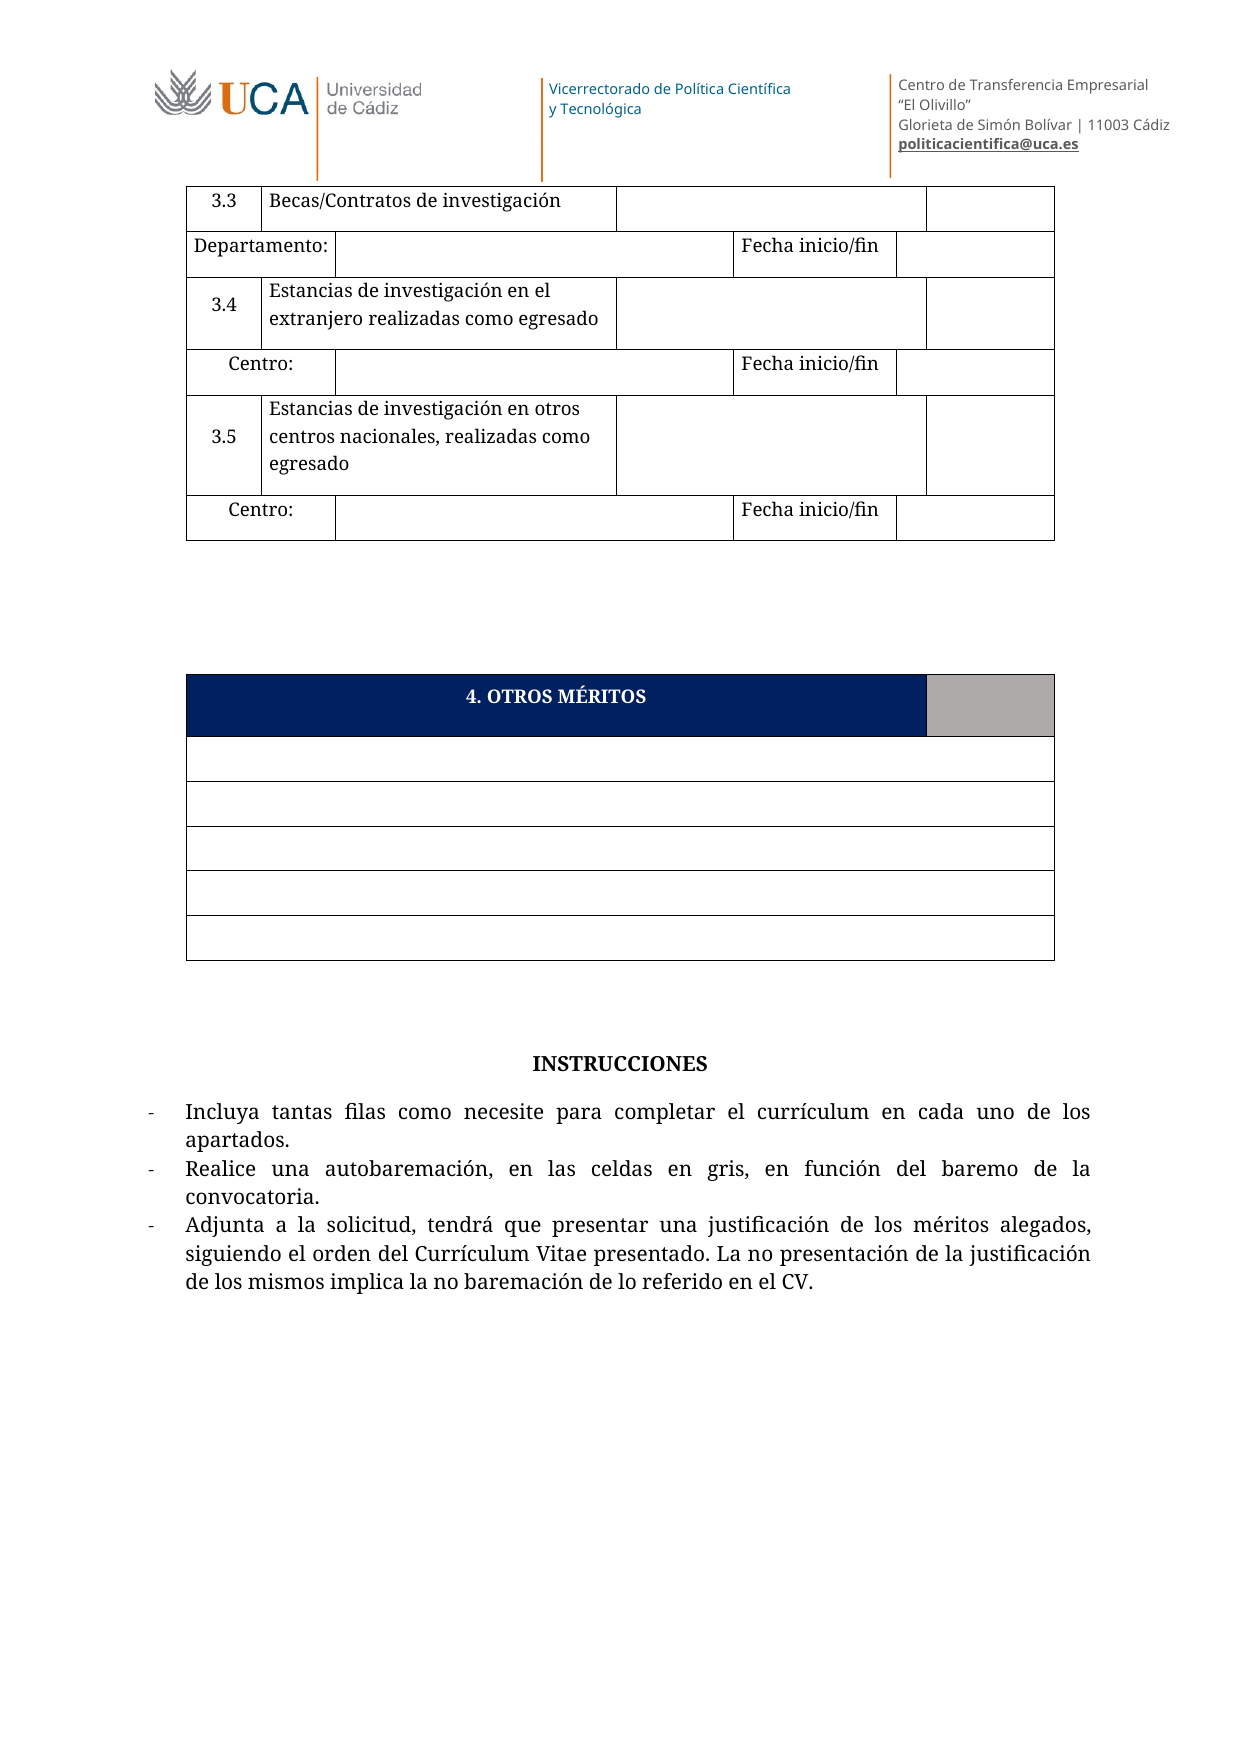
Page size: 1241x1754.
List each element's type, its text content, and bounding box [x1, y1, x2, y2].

text INSTRUCCIONES [148, 1049, 1092, 1078]
table_cell [897, 496, 1054, 540]
table_cell 3.3 [187, 187, 261, 231]
table_cell [336, 232, 733, 277]
picture [675, 84, 679, 94]
table_cell [617, 278, 926, 349]
table_cell [897, 350, 1054, 395]
table_cell [187, 871, 1054, 915]
table_cell Departamento: [187, 232, 335, 277]
list Adjunta a la solicitud, tendrá que presentar una justificación de los méritos alegados, siguiendo el orden del Currículum Vitae presentado. La no presentación de la justificación de los mismos implica la no baremación de lo referido en el CV. [148, 1211, 1092, 1296]
table_cell [617, 187, 926, 231]
table_cell [187, 782, 1054, 826]
table_cell Becas/Contratos de investigación [262, 187, 616, 231]
table_cell Fecha inicio/fin [734, 350, 896, 395]
list Incluya tantas filas como necesite para completar el currículum en cada uno de los apartados. [148, 1097, 1092, 1154]
picture [684, 86, 689, 94]
table_cell [927, 278, 1054, 349]
table_cell Estancias de investigación en el extranjero realizadas como egresado [262, 278, 616, 349]
table_cell 3.5 [187, 396, 261, 495]
table_cell Fecha inicio/fin [734, 496, 896, 540]
table_cell Centro: [187, 496, 335, 540]
table_header [927, 675, 1054, 736]
table_cell [187, 916, 1054, 960]
table_cell [336, 350, 733, 395]
picture [619, 86, 624, 94]
table_header 4. OTROS MÉRITOS [187, 675, 926, 736]
picture [155, 62, 421, 181]
table_cell [897, 232, 1054, 277]
table_cell Estancias de investigación en otros centros nacionales, realizadas como egresado [262, 396, 616, 495]
table_cell [617, 396, 926, 495]
table_cell [927, 396, 1054, 495]
picture [783, 86, 789, 94]
picture [700, 84, 705, 93]
table_cell Fecha inicio/fin [734, 232, 896, 277]
picture [593, 106, 598, 114]
picture [750, 86, 757, 94]
picture [598, 84, 609, 93]
picture [758, 84, 763, 93]
picture [888, 59, 892, 178]
picture [539, 63, 544, 182]
table_cell [927, 187, 1054, 231]
table_cell [187, 737, 1054, 781]
table_cell 3.4 [187, 278, 261, 349]
table_cell [336, 496, 733, 540]
list Realice una autobaremación, en las celdas en gris, en función del baremo de la convocatoria. [148, 1154, 1092, 1211]
table_cell [187, 827, 1054, 870]
table_cell Centro: [187, 350, 335, 395]
